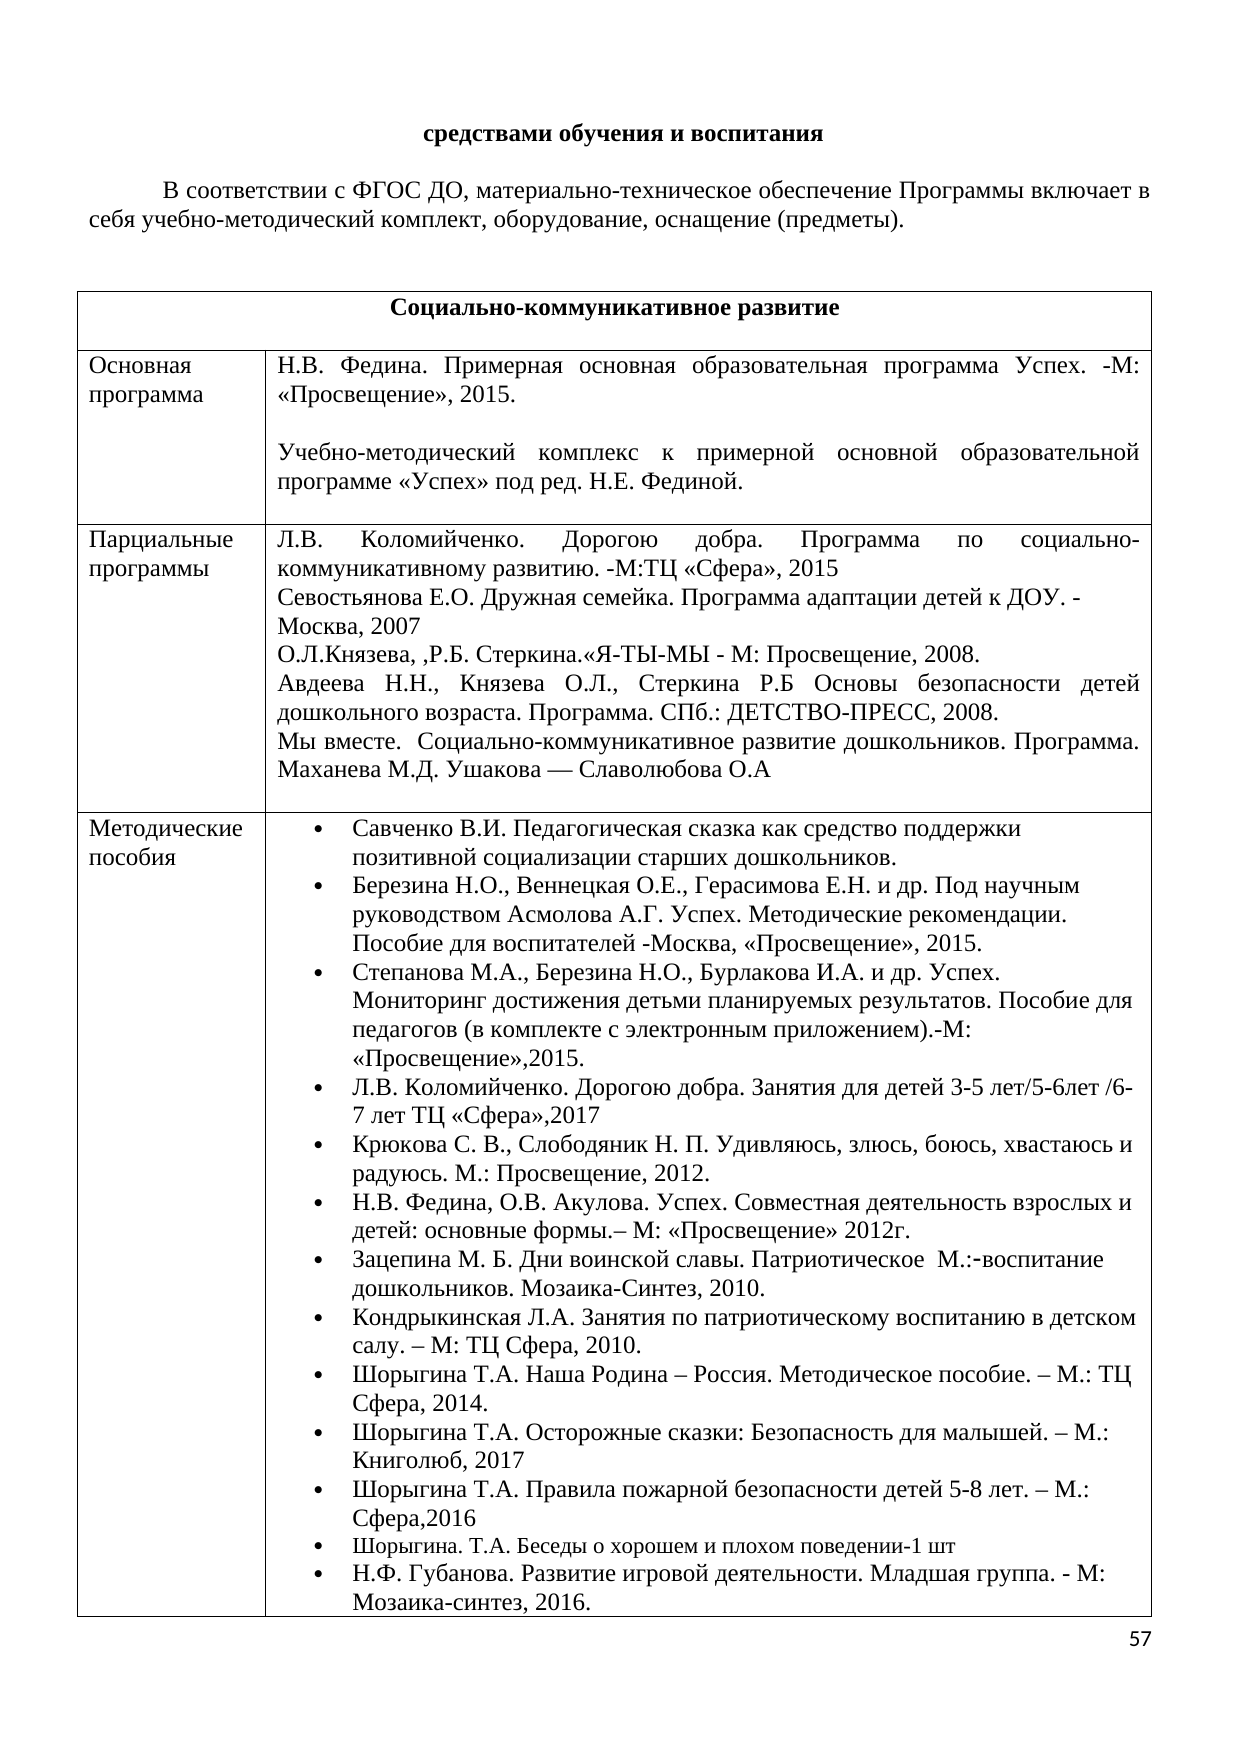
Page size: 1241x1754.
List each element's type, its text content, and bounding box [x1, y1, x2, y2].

text средствами обучения и воспитания [89, 118, 1152, 147]
table_cell Н.В. Федина. Примерная основная образовательная программа Успех. -М: «Просвещение», 2015. Учебно-методический комплекс к примерной основной образовательной программе «Успех» под ред. Н.Е. Фединой. [266, 351, 1151, 523]
table_header Социально-коммуникативное развитие [78, 292, 1151, 349]
table_cell Л.В. Коломийченко. Дорогою добра. Программа по социально-коммуникативному развитию. -М:ТЦ «Сфера», 2015 Севостьянова Е.О. Дружная семейка. Программа адаптации детей к ДОУ. - Москва, 2007 О.Л.Князева, ,Р.Б. Стеркина.«Я-ТЫ-МЫ - М: Просвещение, 2008. Авдеева Н.Н., Князева О.Л., Стеркина Р.Б Основы безопасности детей дошкольного возраста. Программа. СПб.: ДЕТСТВО-ПРЕСС, 2008. Мы вместе. Социально-коммуникативное развитие дошкольников. Программа. Маханева М.Д. Ушакова — Славолюбова О.А [266, 525, 1151, 812]
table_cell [78, 813, 265, 1616]
text В соответствии с ФГОС ДО, материально-техническое обеспечение Программы включает в себя учебно-методический комплект, оборудование, оснащение (предметы). [89, 176, 1152, 233]
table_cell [266, 813, 1151, 1616]
table_cell Парциальные программы [78, 525, 265, 812]
table_cell Основная программа [78, 351, 265, 523]
